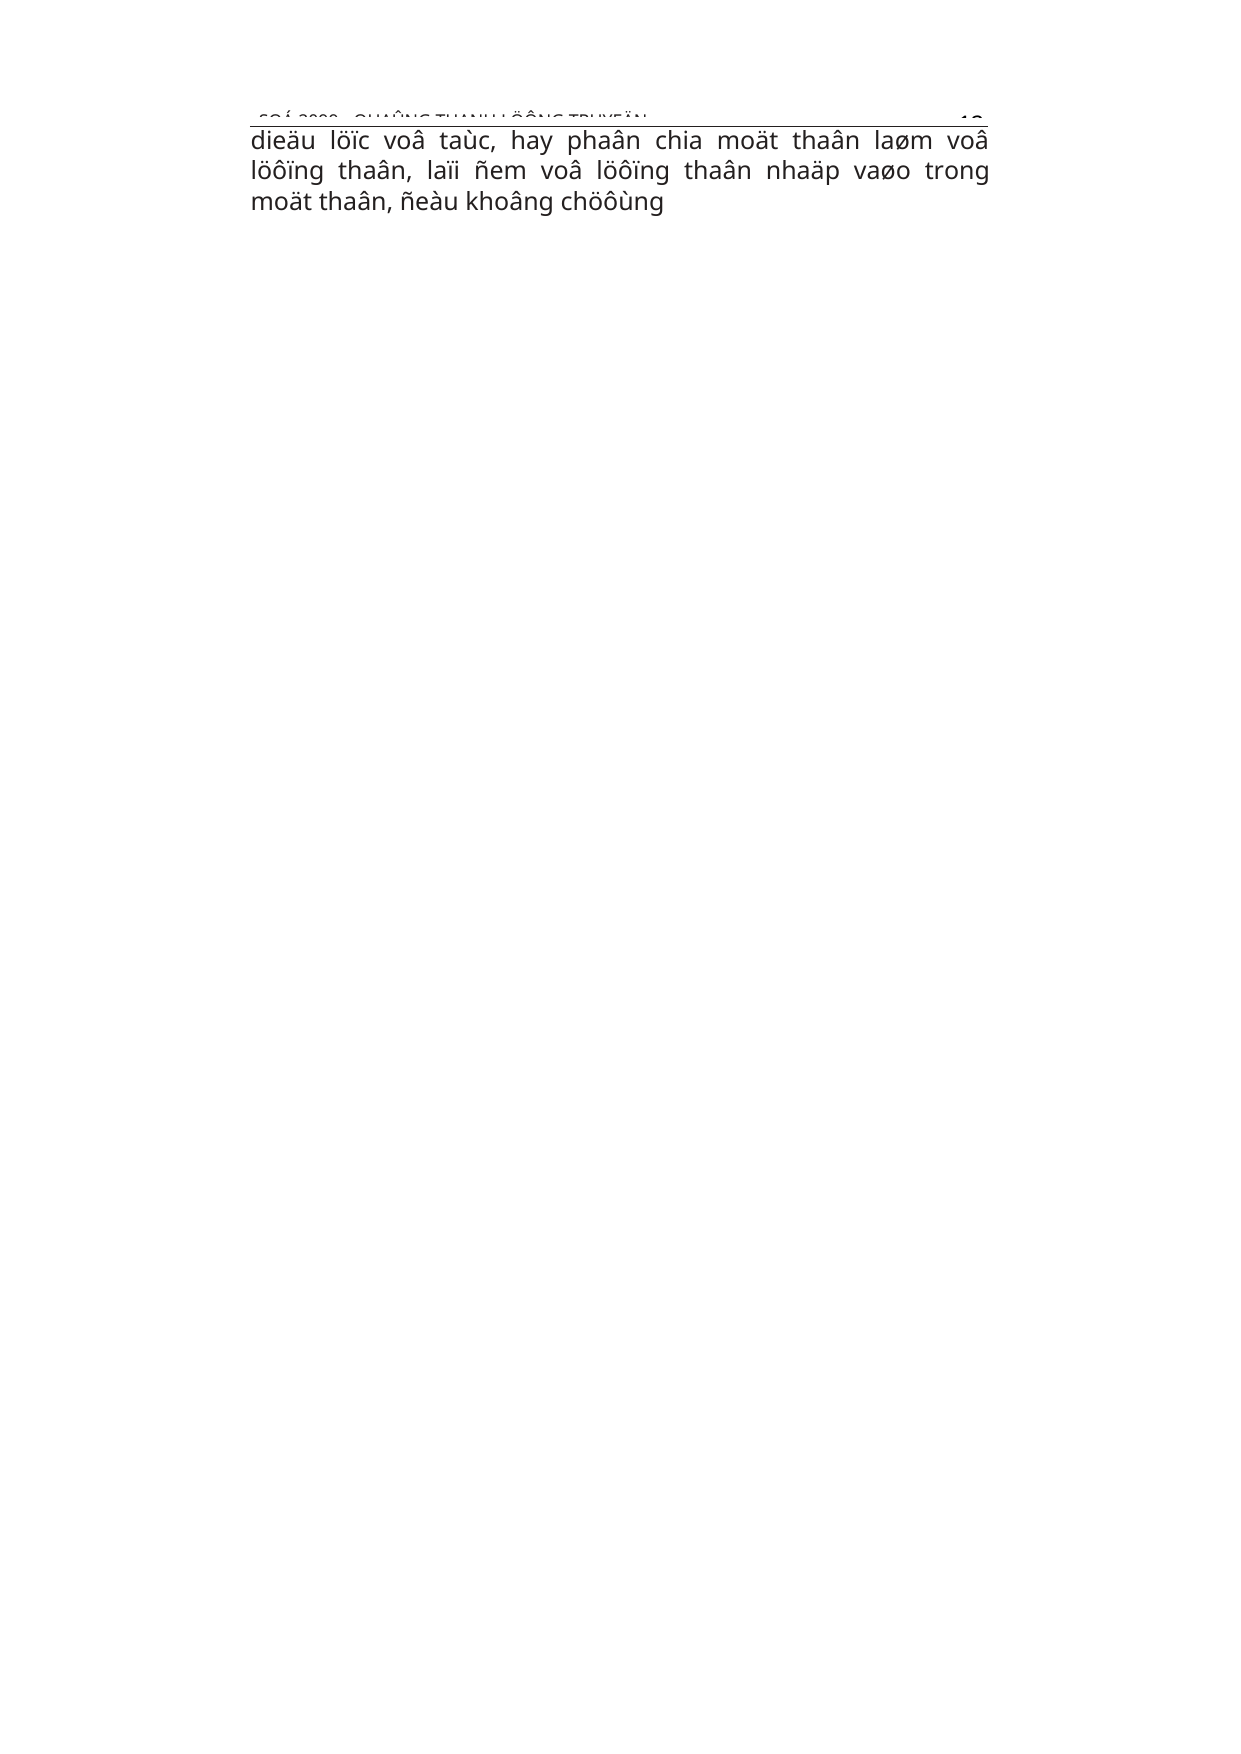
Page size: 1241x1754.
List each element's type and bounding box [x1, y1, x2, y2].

text [250, 125, 990, 218]
